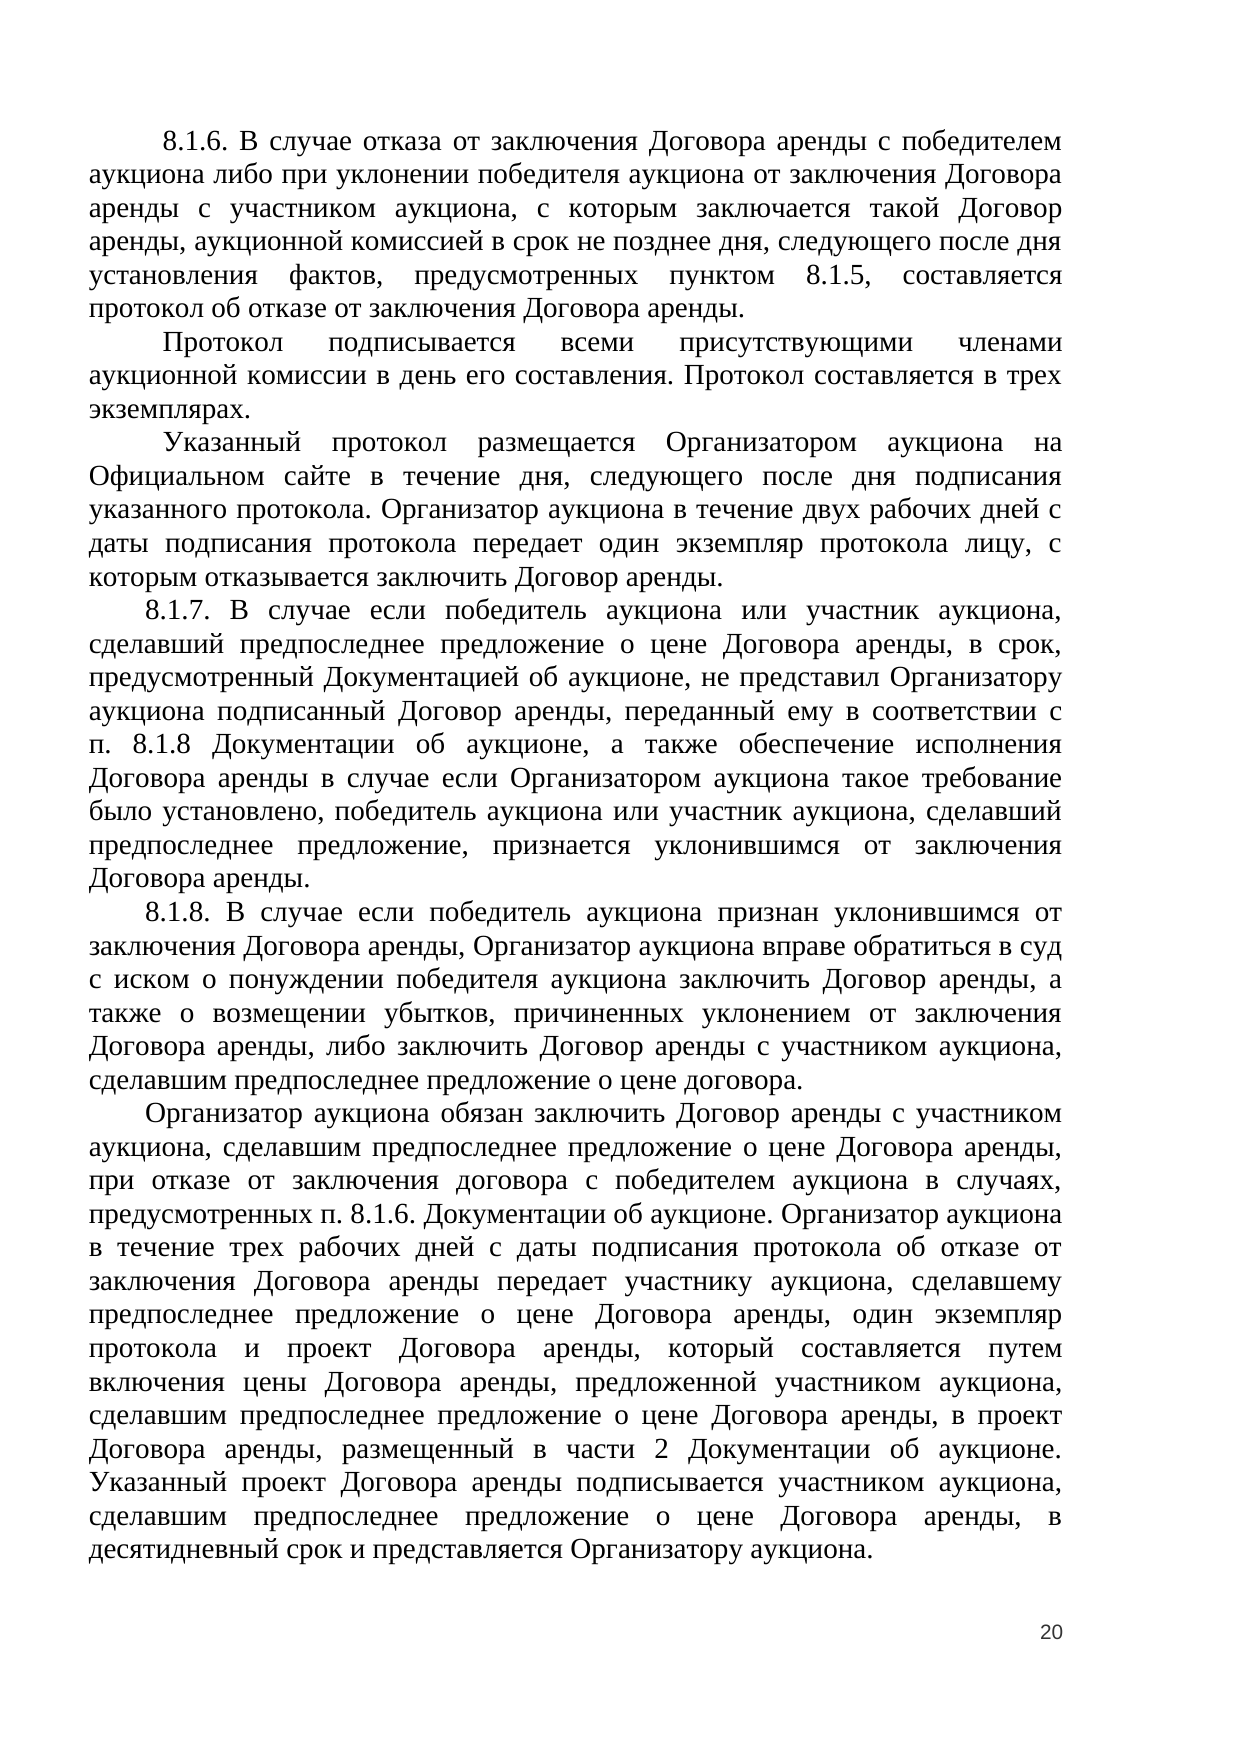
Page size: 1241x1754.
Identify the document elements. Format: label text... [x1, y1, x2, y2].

text 8.1.7. В случае если победитель аукциона или участник аукциона, сделавший предпоследнее предложение о цене Договора аренды, в срок, предусмотренный Документацией об аукционе, не представил Организатору аукциона подписанный Договор аренды, переданный ему в соответствии с п. 8.1.8 Документации об аукционе, а также обеспечение исполнения Договора аренды в случае если Организатором аукциона такое требование было установлено, победитель аукциона или участник аукциона, сделавший предпоследнее предложение, признается уклонившимся от заключения Договора аренды. [88, 592, 1063, 894]
text 8.1.8. В случае если победитель аукциона признан уклонившимся от заключения Договора аренды, Организатор аукциона вправе обратиться в суд с иском о понуждении победителя аукциона заключить Договор аренды, а также о возмещении убытков, причиненных уклонением от заключения Договора аренды, либо заключить Договор аренды с участником аукциона, сделавшим предпоследнее предложение о цене договора. [88, 894, 1063, 1095]
text 8.1.6. В случае отказа от заключения Договора аренды с победителем аукциона либо при уклонении победителя аукциона от заключения Договора аренды с участником аукциона, с которым заключается такой Договор аренды, аукционной комиссией в срок не позднее дня, следующего после дня установления фактов, предусмотренных пунктом 8.1.5, составляется протокол об отказе от заключения Договора аренды. [88, 123, 1063, 324]
list Организатор аукциона обязан заключить Договор аренды с участником аукциона, сделавшим предпоследнее предложение о цене Договора аренды, при отказе от заключения договора с победителем аукциона в случаях, предусмотренных п. 8.1.6. Документации об аукционе. Организатор аукциона в течение трех рабочих дней с даты подписания протокола об отказе от заключения Договора аренды передает участнику аукциона, сделавшему предпоследнее предложение о цене Договора аренды, один экземпляр протокола и проект Договора аренды, который составляется путем включения цены Договора аренды, предложенной участником аукциона, сделавшим предпоследнее предложение о цене Договора аренды, в проект Договора аренды, размещенный в части 2 Документации об аукционе. Указанный проект Договора аренды подписывается участником аукциона, сделавшим предпоследнее предложение о цене Договора аренды, в десятидневный срок и представляется Организатору аукциона. [88, 1095, 1063, 1565]
text Указанный протокол размещается Организатором аукциона на Официальном сайте в течение дня, следующего после дня подписания указанного протокола. Организатор аукциона в течение двух рабочих дней с даты подписания протокола передает один экземпляр протокола лицу, с которым отказывается заключить Договор аренды. [88, 424, 1063, 592]
text Протокол подписывается всеми присутствующими членами аукционной комиссии в день его составления. Протокол составляется в трех экземплярах. [88, 324, 1063, 424]
